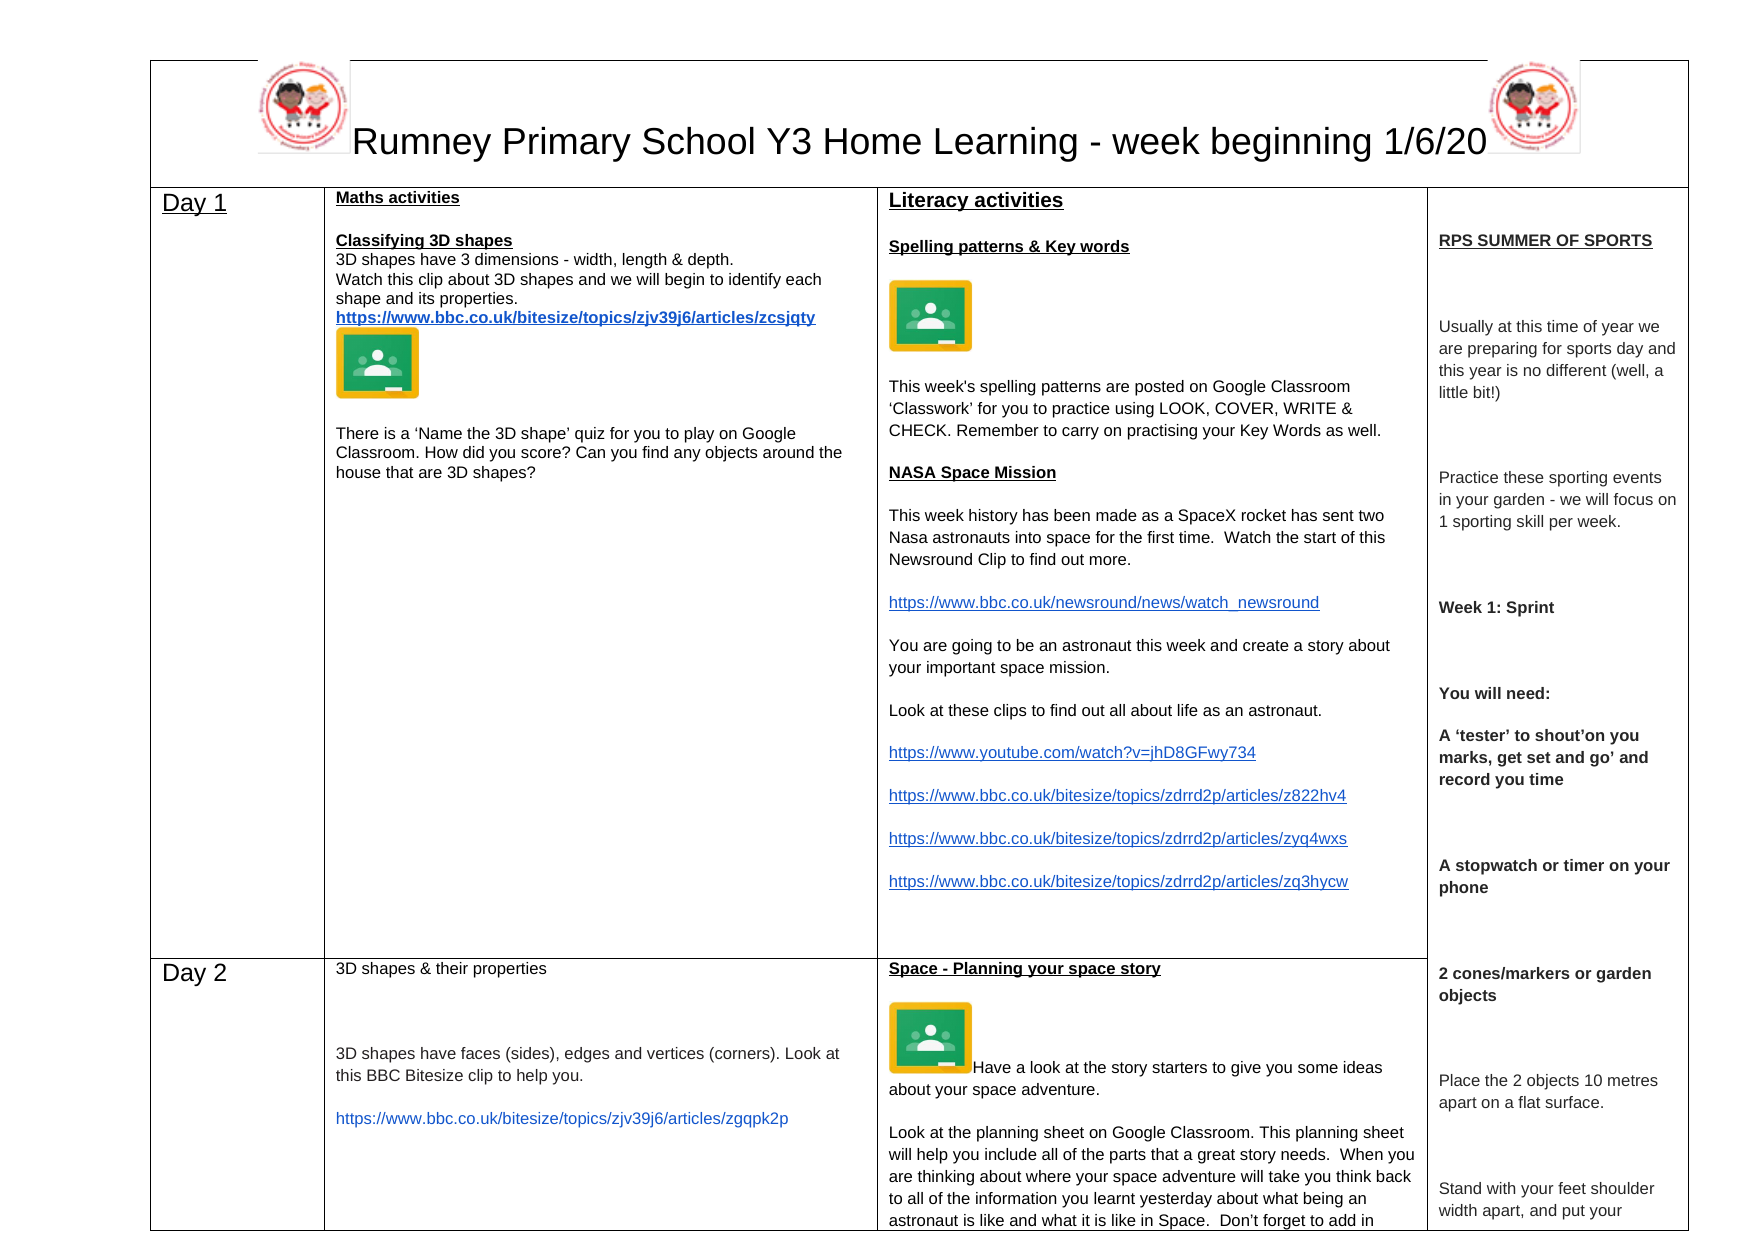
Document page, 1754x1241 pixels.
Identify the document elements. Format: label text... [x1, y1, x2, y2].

picture [888, 279, 973, 352]
table_cell Day 2 [151, 959, 324, 1230]
picture [1487, 60, 1582, 155]
picture [888, 1001, 973, 1074]
picture [257, 60, 352, 155]
table_cell Day 1 [151, 188, 324, 957]
table_cell Literacy activities Spelling patterns & Key words This week's spelling patterns are posted on Google Classroom ‘Classwork’ for you to practice using LOOK, COVER, WRITE & CHECK. Remember to carry on practising your Key Words as well. NASA Space Mission This week history has been made as a SpaceX rocket has sent two Nasa astronauts into space for the first time. Watch the start of this Newsround Clip to find out more. https://www.bbc.co.uk/newsround/news/watch_newsround You are going to be an astronaut this week and create a story about your important space mission. Look at these clips to find out all about life as an astronaut. https://www.youtube.com/watch?v=jhD8GFwy734 https://www.bbc.co.uk/bitesize/topics/zdrrd2p/articles/z822hv4 https://www.bbc.co.uk/bitesize/topics/zdrrd2p/articles/zyq4wxs https://www.bbc.co.uk/bitesize/topics/zdrrd2p/articles/zq3hycw [878, 188, 1427, 957]
table_cell Maths activities Classifying 3D shapes 3D shapes have 3 dimensions - width, length & depth. Watch this clip about 3D shapes and we will begin to identify each shape and its properties. https://www.bbc.co.uk/bitesize/topics/zjv39j6/articles/zcsjqty There is a ‘Name the 3D shape’ quiz for you to play on Google Classroom. How did you score? Can you find any objects around the house that are 3D shapes? [325, 188, 877, 957]
table_cell RPS SUMMER OF SPORTS Usually at this time of year we are preparing for sports day and this year is no different (well, a little bit!) Practice these sporting events in your garden - we will focus on 1 sporting skill per week. Week 1: Sprint You will need: A ‘tester’ to shout’on you marks, get set and go’ and record you time A stopwatch or timer on your phone 2 cones/markers or garden objects Place the 2 objects 10 metres apart on a flat surface. Stand with your feet shoulder width apart, and put your dominant foot slightly in front. Put most of your weight over your front foot, then bend slightly at your hips and knees. Keep your head and chest up. Place your arms in the ready position with one arm high behind your back and one arm low in front of your body. When the ‘tester’ shouts GO, explode your body and run towards the 2nd marker/object. Touch it and then run back to your start position. You will be timed on how long it takes you to run 60 metres. That is 6 times back and forth between the markers. Watch this clip of Usain Bolt - the fastest sprinter in the world! https://www.youtube.com/watch?v=2O7K-8G2nwU Record your time in seconds on the Google Classroom grid. These results will be gathered together for each house team. Maerdy Wentloog St Augustine Rowland At the end of the Summer Term we will find out which team has won the most points. Please continue to ‘turn in’ your Who & what is important to you task as we are still missing some. Mrs Rogers https://classroom.google.com/u/0/c/NjAwOTA3NTY3NTha/a/OTMyNTc0MjYyOTFa/details Mrs Williams https://classroom.google.com/u/0/c/NjAwOTE4MTg5MzBa/a/NzkyNDAxMzE3ODJa/details Thank you! [1428, 188, 1688, 1230]
picture [335, 326, 420, 399]
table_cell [325, 959, 877, 1230]
table_header Rumney Primary School Y3 Home Learning - week beginning 1/6/20 [151, 61, 1688, 187]
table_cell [878, 959, 1427, 1230]
